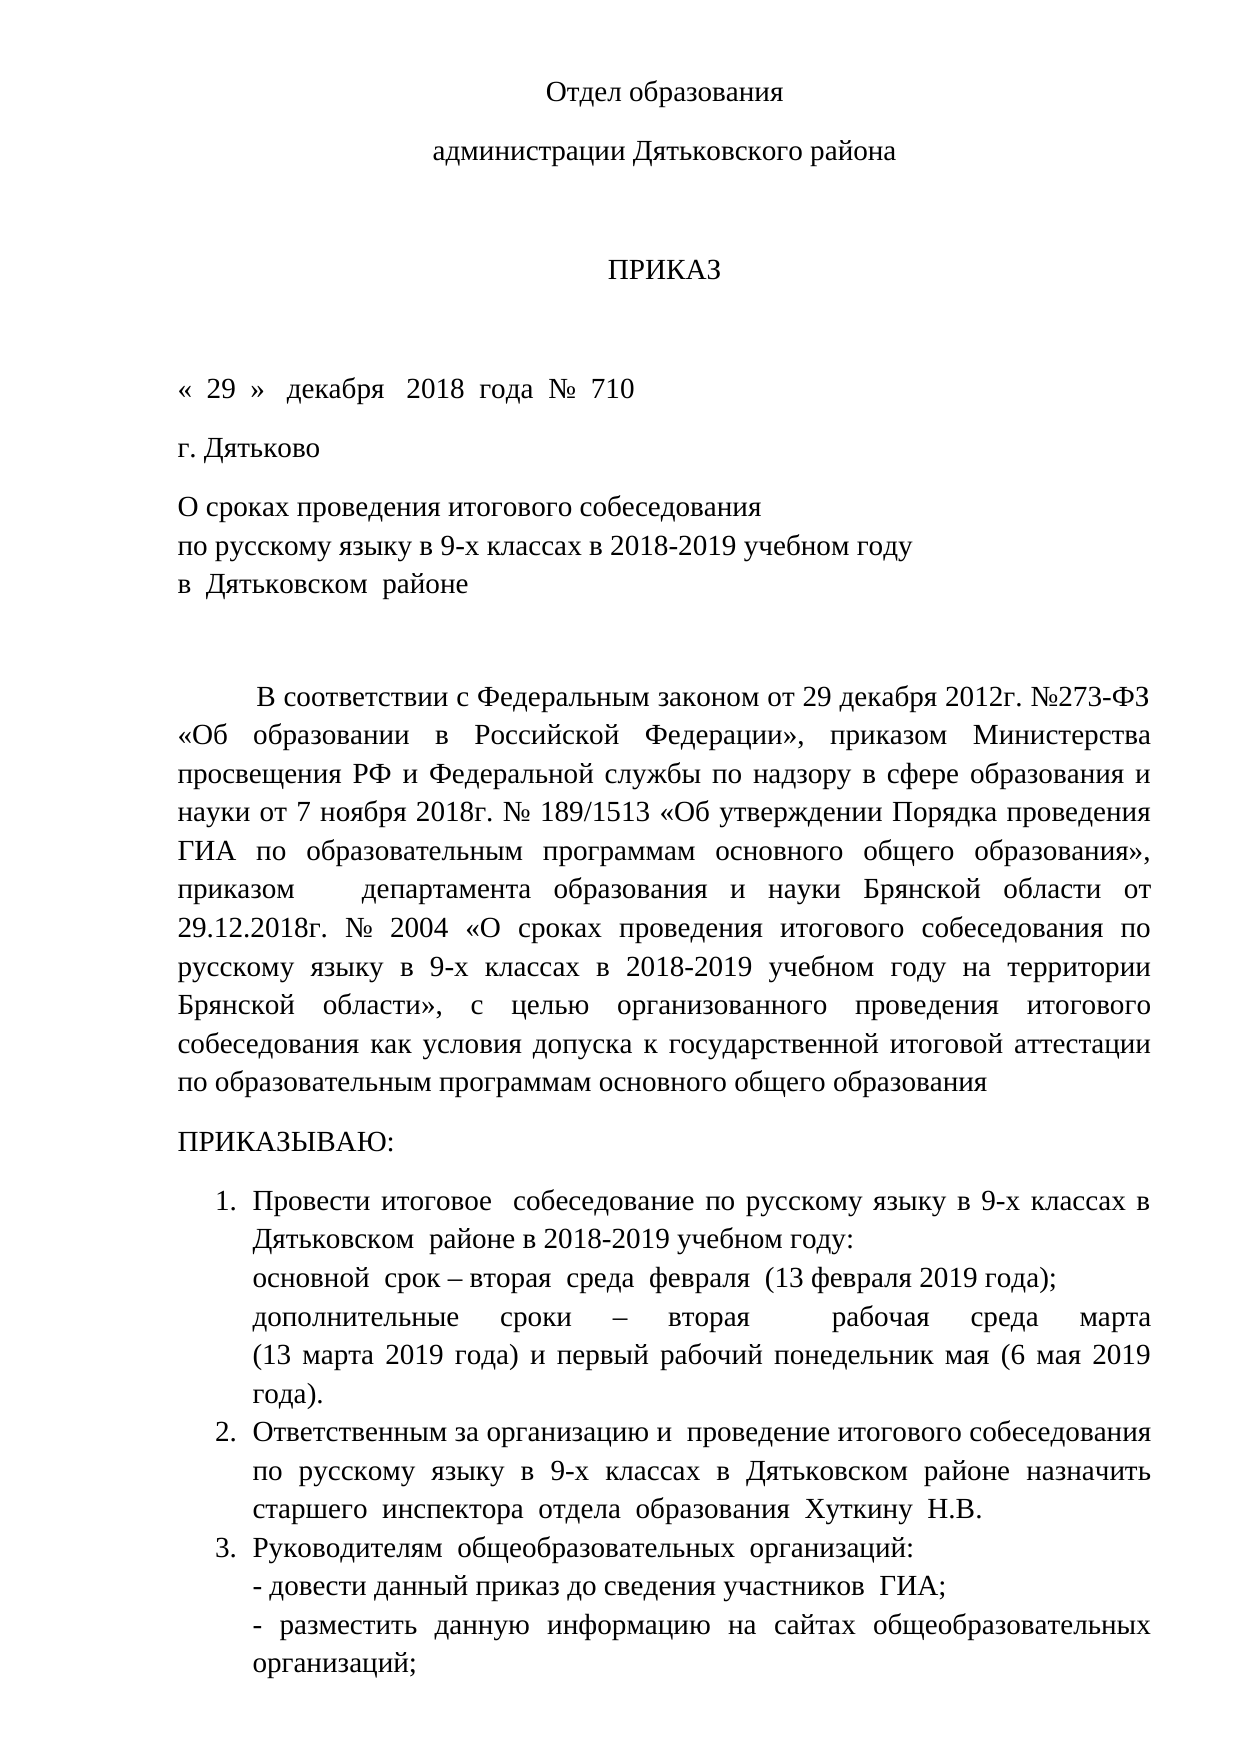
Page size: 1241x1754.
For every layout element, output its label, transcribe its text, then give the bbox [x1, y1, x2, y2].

text В соответствии с Федеральным законом от 29 декабря 2012г. №273-ФЗ «Об образовании в Российской Федерации», приказом Министерства просвещения РФ и Федеральной службы по надзору в сфере образования и науки от 7 ноября 2018г. № 189/1513 «Об утверждении Порядка проведения ГИА по образовательным программам основного общего образования», приказом департамента образования и науки Брянской области от 29.12.2018г. № 2004 «О сроках проведения итогового собеседования по русскому языку в 9-х классах в 2018-2019 учебном году на территории Брянской области», с целью организованного проведения итогового собеседования как условия допуска к государственной итоговой аттестации по образовательным программам основного общего образования [177, 679, 1152, 1098]
text ПРИКАЗЫВАЮ: [177, 1124, 1152, 1157]
text Отдел образования [177, 74, 1152, 107]
text ПРИКАЗ [177, 252, 1152, 286]
text « 29 » декабря 2018 года № 710 [177, 371, 1152, 404]
text администрации Дятьковского района [177, 133, 1152, 167]
list Руководителям общеобразовательных организаций: [215, 1530, 1152, 1563]
list Ответственным за организацию и проведение итогового собеседования по русскому языку в 9-х классах в Дятьковском районе назначить старшего инспектора отдела образования Хуткину Н.В. [215, 1414, 1152, 1525]
list Провести итоговое собеседование по русскому языку в 9-х классах в Дятьковском районе в 2018-2019 учебном году: [215, 1183, 1152, 1255]
text О сроках проведения итогового собеседования по русскому языку в 9-х классах в 2018-2019 учебном году в Дятьковском районе [177, 489, 1152, 600]
text г. Дятьково [177, 430, 1152, 464]
list - довести данный приказ до сведения участников ГИА; [252, 1568, 1152, 1602]
list основной срок – вторая среда февраля (13 февраля 2019 года); [252, 1260, 1152, 1294]
list дополнительные сроки – вторая рабочая среда марта (13 марта 2019 года) и первый рабочий понедельник мая (6 мая 2019 года). [252, 1299, 1152, 1409]
list - разместить данную информацию на сайтах общеобразовательных организаций; [252, 1607, 1152, 1679]
